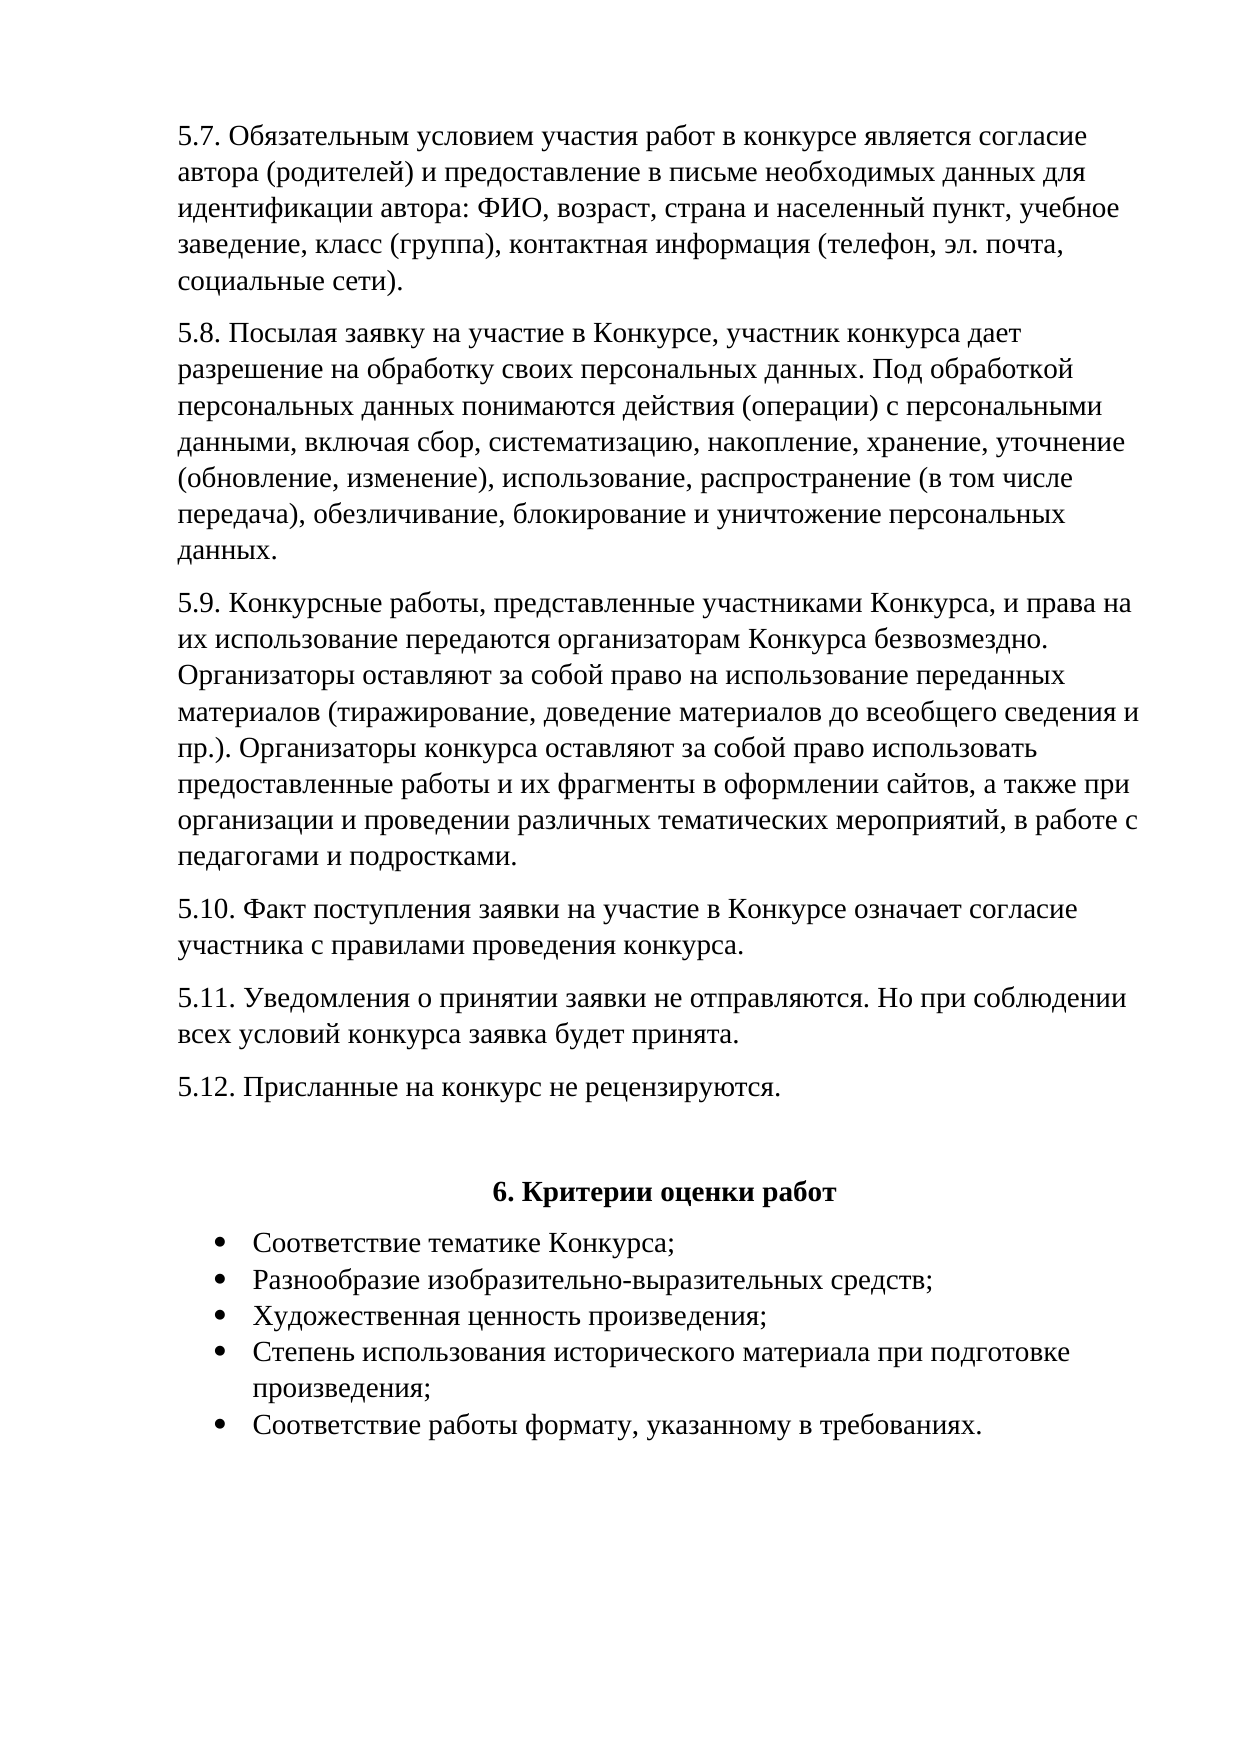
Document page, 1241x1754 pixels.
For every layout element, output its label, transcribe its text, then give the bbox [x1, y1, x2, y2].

text 5.10. Факт поступления заявки на участие в Конкурсе означает согласие участника с правилами проведения конкурса. [177, 891, 1152, 961]
list Разнообразие изобразительно-выразительных средств; [215, 1262, 1152, 1296]
text 5.8. Посылая заявку на участие в Конкурсе, участник конкурса дает разрешение на обработку своих персональных данных. Под обработкой персональных данных понимаются действия (операции) с персональными данными, включая сбор, систематизацию, накопление, хранение, уточнение (обновление, изменение), использование, распространение (в том числе передача), обезличивание, блокирование и уничтожение персональных данных. [177, 316, 1152, 566]
text 5.7. Обязательным условием участия работ в конкурсе является согласие автора (родителей) и предоставление в письме необходимых данных для идентификации автора: ФИО, возраст, страна и населенный пункт, учебное заведение, класс (группа), контактная информация (телефон, эл. почта, социальные сети). [177, 118, 1152, 296]
list Соответствие работы формату, указанному в требованиях. [215, 1407, 1152, 1440]
text 5.11. Уведомления о принятии заявки не отправляются. Но при соблюдении всех условий конкурса заявка будет принята. [177, 980, 1152, 1050]
list Художественная ценность произведения; [215, 1298, 1152, 1332]
list Степень использования исторического материала при подготовке произведения; [215, 1334, 1152, 1404]
text 5.9. Конкурсные работы, представленные участниками Конкурса, и права на их использование передаются организаторам Конкурса безвозмездно. Организаторы оставляют за собой право на использование переданных материалов (тиражирование, доведение материалов до всеобщего сведения и пр.). Организаторы конкурса оставляют за собой право использовать предоставленные работы и их фрагменты в оформлении сайтов, а также при организации и проведении различных тематических мероприятий, в работе с педагогами и подростками. [177, 585, 1152, 872]
text 5.12. Присланные на конкурс не рецензируются. [177, 1069, 1152, 1102]
text 6. Критерии оценки работ [177, 1174, 1152, 1208]
list Соответствие тематике Конкурса; [215, 1226, 1152, 1259]
